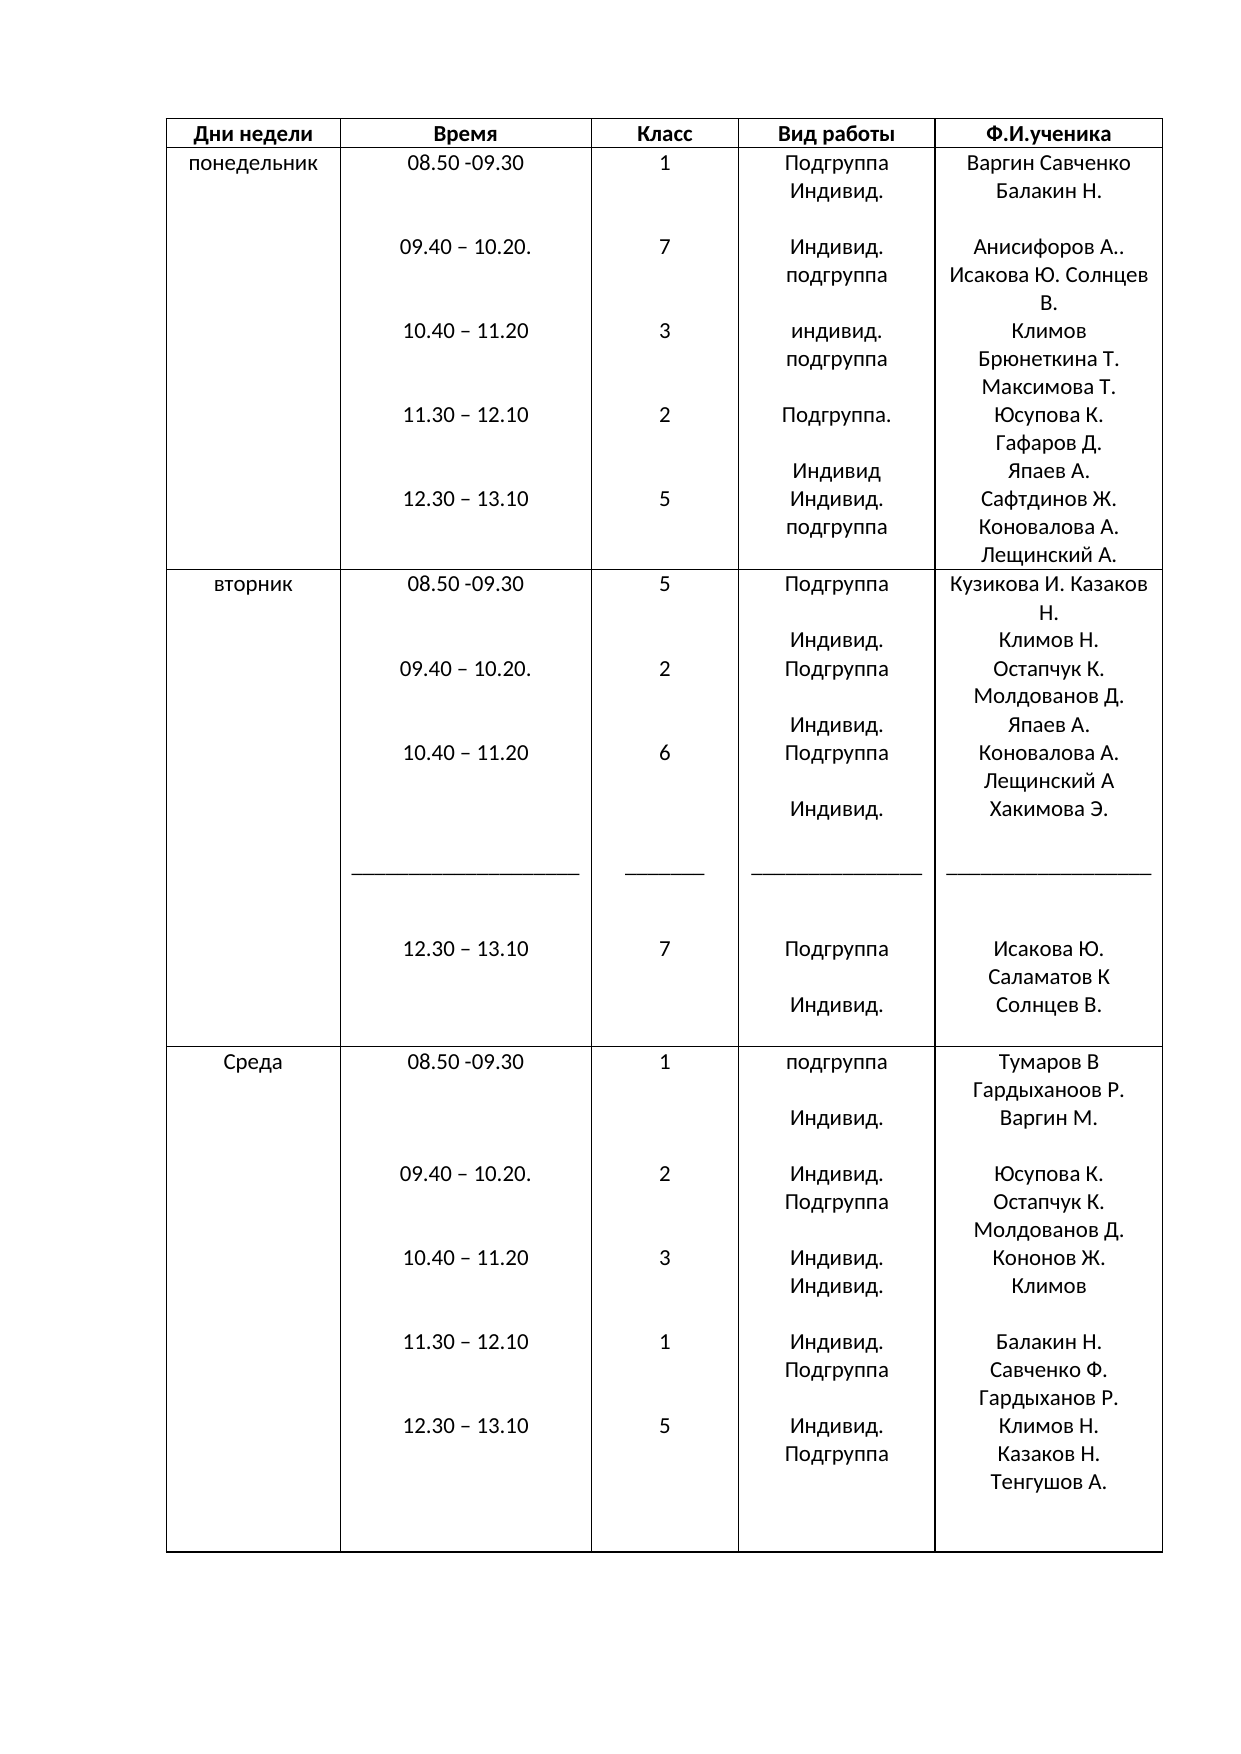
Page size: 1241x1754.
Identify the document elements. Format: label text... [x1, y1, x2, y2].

table_cell 08.50 -09.30 09.40 – 10.20. 10.40 – 11.20 11.30 – 12.10 12.30 – 13.10 [341, 148, 591, 568]
table_cell Тумаров В Гардыханоов Р. Варгин М. Юсупова К. Остапчук К. Молдованов Д. Кононов Ж. Климов Балакин Н. Савченко Ф. Гардыханов Р. Климов Н. Казаков Н. Тенгушов А. [936, 1047, 1162, 1551]
table_cell подгруппа Индивид. Индивид. Подгруппа Индивид. Индивид. Индивид. Подгруппа Индивид. Подгруппа [739, 1047, 934, 1551]
table_cell 1 2 3 1 5 [592, 1047, 738, 1551]
table_cell Подгруппа Индивид. Индивид. подгруппа индивид. подгруппа Подгруппа. Индивид Индивид. подгруппа [739, 148, 934, 568]
table_cell вторник [167, 570, 340, 1046]
table_header Дни недели [167, 119, 340, 147]
table_cell Подгруппа Индивид. Подгруппа Индивид. Подгруппа Индивид. _______________ Подгруппа Индивид. [739, 570, 934, 1046]
table_header Класс [592, 119, 738, 147]
table_header Вид работы [739, 119, 934, 147]
table_cell Варгин Савченко Балакин Н. Анисифоров А.. Исакова Ю. Солнцев В. Климов Брюнеткина Т. Максимова Т. Юсупова К. Гафаров Д. Япаев А. Сафтдинов Ж. Коновалова А. Лещинский А. [936, 148, 1162, 568]
table_header Время [341, 119, 591, 147]
table_header Ф.И.ученика [936, 119, 1162, 147]
table_cell Кузикова И. Казаков Н. Климов Н. Остапчук К. Молдованов Д. Япаев А. Коновалова А. Лещинский А Хакимова Э. __________________ Исакова Ю. Саламатов К Солнцев В. [936, 570, 1162, 1046]
table_cell 5 2 6 _______ 7 [592, 570, 738, 1046]
table_cell 1 7 3 2 5 [592, 148, 738, 568]
table_cell 08.50 -09.30 09.40 – 10.20. 10.40 – 11.20 11.30 – 12.10 12.30 – 13.10 [341, 1047, 591, 1551]
table_cell понедельник [167, 148, 340, 568]
table_cell Среда [167, 1047, 340, 1551]
table_cell 08.50 -09.30 09.40 – 10.20. 10.40 – 11.20 ____________________ 12.30 – 13.10 [341, 570, 591, 1046]
